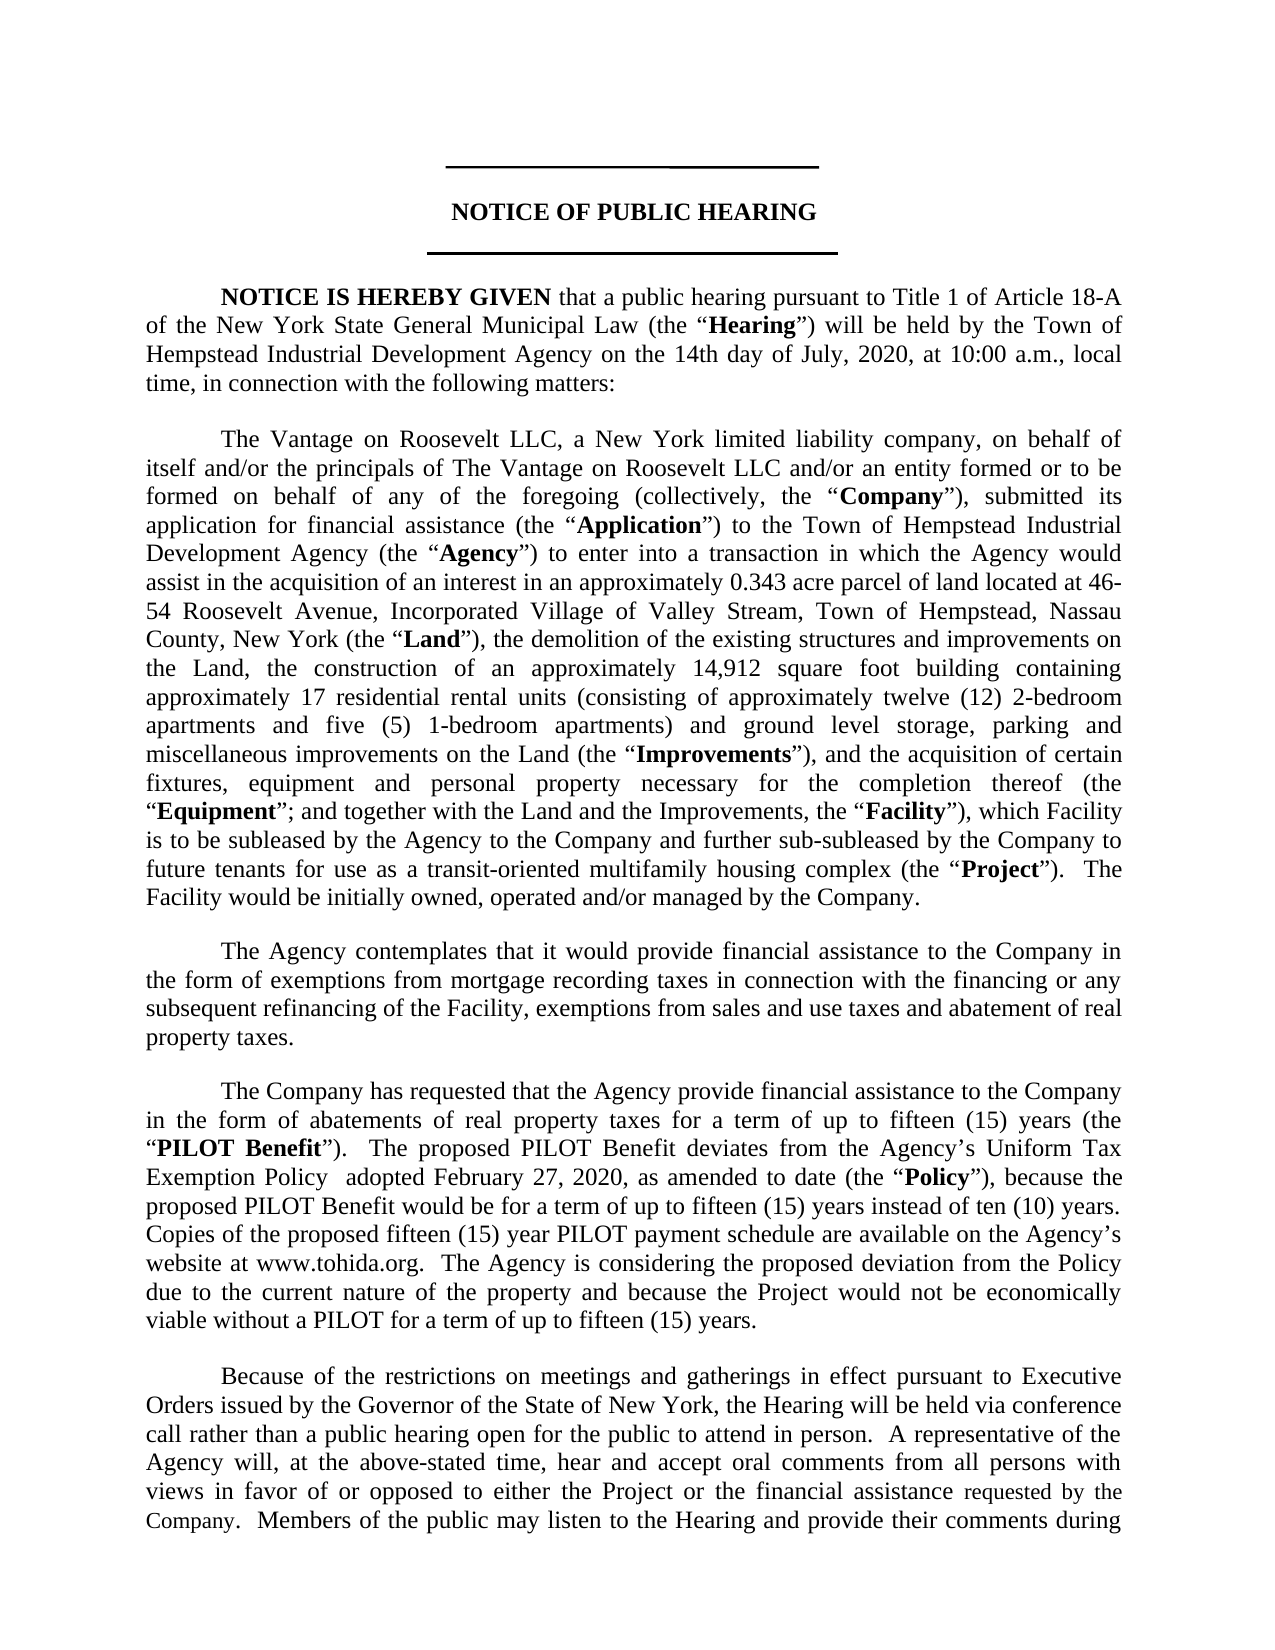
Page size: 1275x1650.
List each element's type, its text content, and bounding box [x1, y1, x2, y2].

text NOTICE OF PUBLIC HEARING [146, 198, 1123, 226]
text NOTICE IS HEREBY GIVEN that a public hearing pursuant to Title 1 of Article 18-A of the New York State General Municipal Law (the “Hearing”) will be held by the Town of Hempstead Industrial Development Agency on the 14th day of July, 2020, at 10:00 a.m., local time, in connection with the following matters: [146, 282, 1123, 397]
text The Vantage on Roosevelt LLC, a New York limited liability company, on behalf of itself and/or the principals of The Vantage on Roosevelt LLC and/or an entity formed or to be formed on behalf of any of the foregoing (collectively, the “Company”), submitted its application for financial assistance (the “Application”) to the Town of Hempstead Industrial Development Agency (the “Agency”) to enter into a transaction in which the Agency would assist in the acquisition of an interest in an approximately 0.343 acre parcel of land located at 46-54 Roosevelt Avenue, Incorporated Village of Valley Stream, Town of Hempstead, Nassau County, New York (the “Land”), the demolition of the existing structures and improvements on the Land, the construction of an approximately 14,912 square foot building containing approximately 17 residential rental units (consisting of approximately twelve (12) 2-bedroom apartments and five (5) 1-bedroom apartments) and ground level storage, parking and miscellaneous improvements on the Land (the “Improvements”), and the acquisition of certain fixtures, equipment and personal property necessary for the completion thereof (the “Equipment”; and together with the Land and the Improvements, the “Facility”), which Facility is to be subleased by the Agency to the Company and further sub-subleased by the Company to future tenants for use as a transit-oriented multifamily housing complex (the “Project”). The Facility would be initially owned, operated and/or managed by the Company. [146, 424, 1123, 911]
text The Agency contemplates that it would provide financial assistance to the Company in the form of exemptions from mortgage recording taxes in connection with the financing or any subsequent refinancing of the Facility, exemptions from sales and use taxes and abatement of real property taxes. [146, 937, 1123, 1051]
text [146, 1362, 1123, 1534]
text The Company has requested that the Agency provide financial assistance to the Company in the form of abatements of real property taxes for a term of up to fifteen (15) years (the “PILOT Benefit”). The proposed PILOT Benefit deviates from the Agency’s Uniform Tax Exemption Policy adopted February 27, 2020, as amended to date (the “Policy”), because the proposed PILOT Benefit would be for a term of up to fifteen (15) years instead of ten (10) years. Copies of the proposed fifteen (15) year PILOT payment schedule are available on the Agency’s website at www.tohida.org. The Agency is considering the proposed deviation from the Policy due to the current nature of the property and because the Project would not be economically viable without a PILOT for a term of up to fifteen (15) years. [146, 1077, 1123, 1334]
